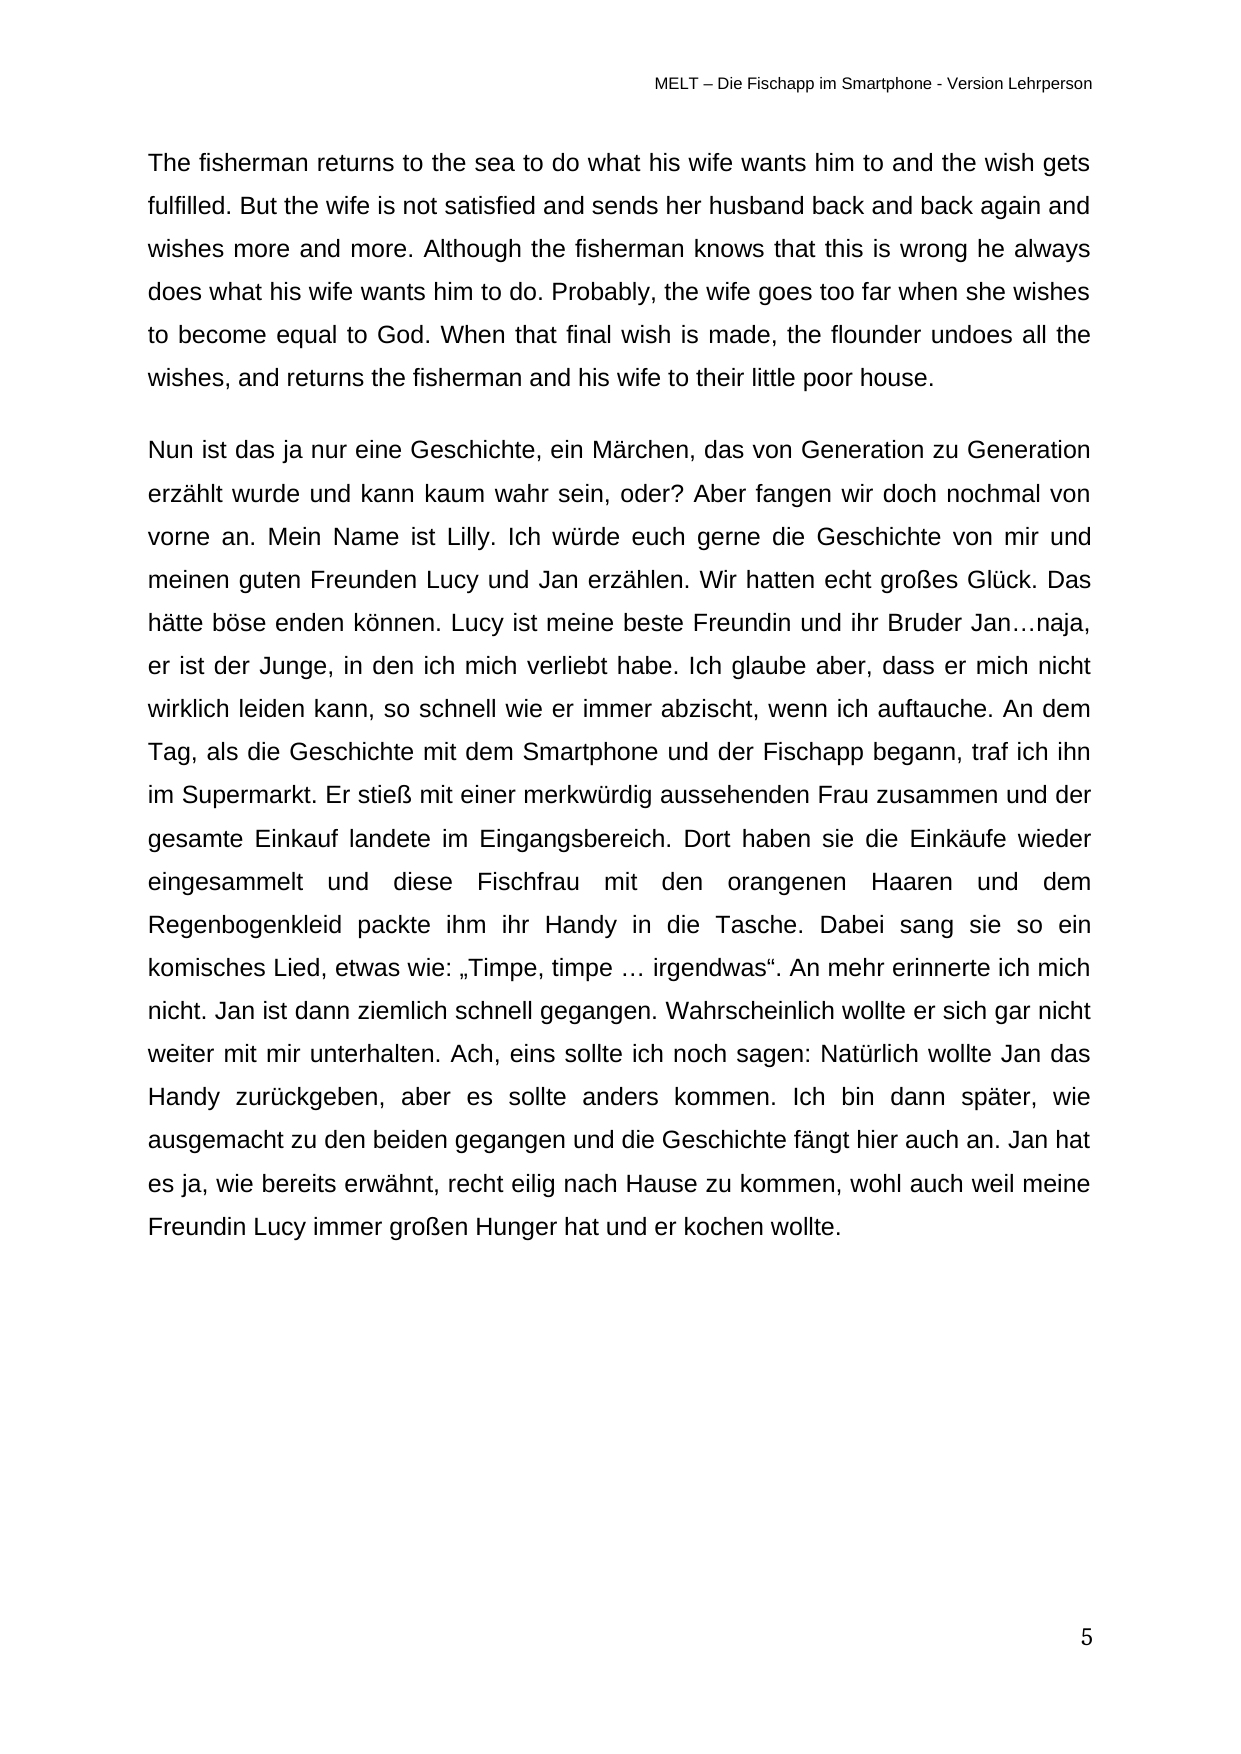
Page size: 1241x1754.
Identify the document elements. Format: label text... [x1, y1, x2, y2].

text Nun ist das ja nur eine Geschichte, ein Märchen, das von Generation zu Generation erzählt wurde und kann kaum wahr sein, oder? Aber fangen wir doch nochmal von vorne an. Mein Name ist Lilly. Ich würde euch gerne die Geschichte von mir und meinen guten Freunden Lucy und Jan erzählen. Wir hatten echt großes Glück. Das hätte böse enden können. Lucy ist meine beste Freundin und ihr Bruder Jan…naja, er ist der Junge, in den ich mich verliebt habe. Ich glaube aber, dass er mich nicht wirklich leiden kann, so schnell wie er immer abzischt, wenn ich auftauche. An dem Tag, als die Geschichte mit dem Smartphone und der Fischapp begann, traf ich ihn im Supermarkt. Er stieß mit einer merkwürdig aussehenden Frau zusammen und der gesamte Einkauf landete im Eingangsbereich. Dort haben sie die Einkäufe wieder eingesammelt und diese Fischfrau mit den orangenen Haaren und dem Regenbogenkleid packte ihm ihr Handy in die Tasche. Dabei sang sie so ein komisches Lied, etwas wie: „Timpe, timpe … irgendwas“. An mehr erinnerte ich mich nicht. Jan ist dann ziemlich schnell gegangen. Wahrscheinlich wollte er sich gar nicht weiter mit mir unterhalten. Ach, eins sollte ich noch sagen: Natürlich wollte Jan das Handy zurückgeben, aber es sollte anders kommen. Ich bin dann später, wie ausgemacht zu den beiden gegangen und die Geschichte fängt hier auch an. Jan hat es ja, wie bereits erwähnt, recht eilig nach Hause zu kommen, wohl auch weil meine Freundin Lucy immer großen Hunger hat und er kochen wollte. [148, 436, 1093, 1241]
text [148, 148, 1093, 392]
